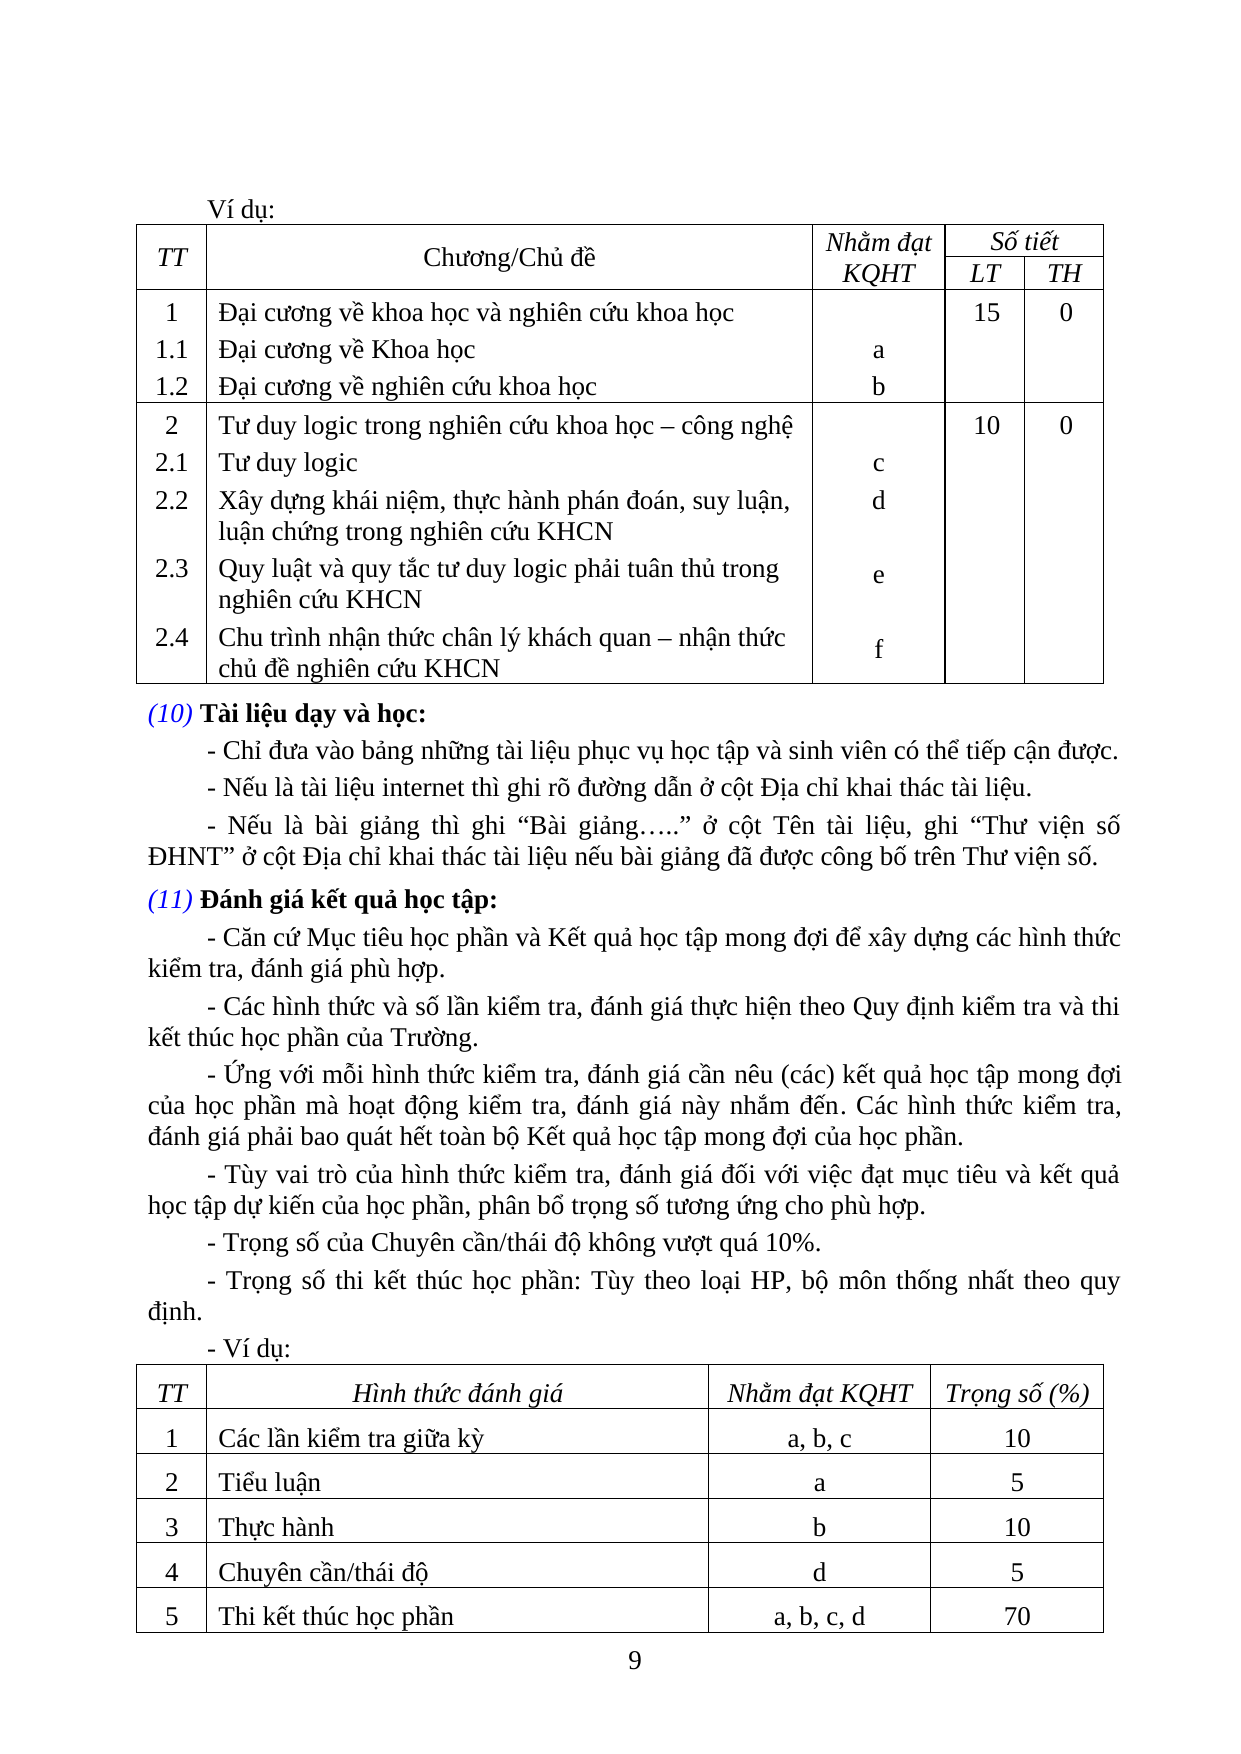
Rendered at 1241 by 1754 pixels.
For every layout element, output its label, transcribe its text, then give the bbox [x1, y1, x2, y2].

table_cell 1 [137, 1409, 206, 1453]
table_cell 5 [931, 1543, 1103, 1587]
table_cell LT [946, 257, 1024, 288]
table_cell c d e f [813, 403, 944, 683]
text - Chỉ đưa vào bảng những tài liệu phục vụ học tập và sinh viên có thể tiếp cận được. [148, 734, 1122, 765]
text - Ví dụ: [148, 1332, 1122, 1363]
text - Ứng với mỗi hình thức kiểm tra, đánh giá cần nêu (các) kết quả học tập mong đợi của học phần mà hoạt động kiểm tra, đánh giá này nhắm đến. Các hình thức kiểm tra, đánh giá phải bao quát hết toàn bộ Kết quả học tập mong đợi của học phần. [148, 1058, 1122, 1152]
table_cell Các lần kiểm tra giữa kỳ [207, 1409, 708, 1453]
table_cell a b [813, 290, 944, 402]
table_header TT [137, 225, 206, 288]
table_cell d [709, 1543, 930, 1587]
table_cell Tư duy logic trong nghiên cứu khoa học – công nghệ Tư duy logic Xây dựng khái niệm, thực hành phán đoán, suy luận, luận chứng trong nghiên cứu KHCN Quy luật và quy tắc tư duy logic phải tuân thủ trong nghiên cứu KHCN trình nhận thức chân lý khách quan – nhận thức chủ đề nghiên cứu KHCN [207, 403, 812, 683]
text - Các hình thức và số lần kiểm tra, đánh giá thực hiện theo Quy định kiểm tra và thi kết thúc học phần của Trường. [148, 989, 1122, 1052]
table_cell 5 [137, 1588, 206, 1632]
table_cell 1 1.1 1.2 [137, 290, 206, 402]
table_cell TH [1025, 257, 1103, 288]
table_header Chương/Chủ đề [207, 225, 812, 288]
table_header Trọng số (%) [931, 1365, 1103, 1408]
table_cell Thực hành [207, 1499, 708, 1542]
table_cell b [709, 1499, 930, 1542]
text - Nếu là tài liệu internet thì ghi rõ đường dẫn ở cột Địa chỉ khai thác tài liệu. [148, 771, 1122, 803]
text (10) Tài liệu dạy và học: [148, 697, 1122, 728]
table_cell 10 [946, 403, 1024, 683]
table_cell 15 [946, 290, 1024, 402]
table_cell 0 [1025, 290, 1103, 402]
table_cell 70 [931, 1588, 1103, 1632]
table_header TT [137, 1365, 206, 1408]
table_cell 4 [137, 1543, 206, 1587]
table_cell a [709, 1454, 930, 1497]
text (11) Đánh giá kết quả học tập: [148, 884, 1122, 915]
text - Tùy vai trò của hình thức kiểm tra, đánh giá đối với việc đạt mục tiêu và kết quả học tập dự kiến của học phần, phân bổ trọng số tương ứng cho phù hợp. [148, 1158, 1122, 1220]
table_cell Tiểu luận [207, 1454, 708, 1497]
table_cell Đại cương về khoa học và nghiên cứu khoa học Đại cương về Khoa học Đại cương về nghiên cứu khoa học [207, 290, 812, 402]
table_header Số tiết [946, 225, 1103, 256]
table_cell Thi kết thúc học phần [207, 1588, 708, 1632]
table_cell 5 [931, 1454, 1103, 1497]
table_cell Chuyên cần/thái độ [207, 1543, 708, 1587]
table_cell a, b, c [709, 1409, 930, 1453]
table_header Nhằm đạt KQHT [813, 225, 944, 288]
text - Trọng số thi kết thúc học phần: Tùy theo loại HP, bộ môn thống nhất theo quy định. [148, 1264, 1122, 1326]
table_cell 0 [1025, 403, 1103, 683]
text - Trọng số của Chuyên cần/thái độ không vượt quá 10%. [148, 1226, 1122, 1257]
table_header Nhằm đạt KQHT [709, 1365, 930, 1408]
text - Nếu là bài giảng thì ghi “Bài giảng…..” ở cột Tên tài liệu, ghi “Thư viện số ĐHNT” ở cột Địa chỉ khai thác tài liệu nếu bài giảng đã được công bố trên Thư viện số. [148, 809, 1122, 871]
text - Căn cứ Mục tiêu học phần và Kết quả học tập mong đợi để xây dựng các hình thức kiểm tra, đánh giá phù hợp. [148, 921, 1122, 983]
table_cell 10 [931, 1409, 1103, 1453]
table_cell 3 [137, 1499, 206, 1542]
text Ví dụ: [148, 193, 1122, 224]
table_cell 2 2.1 2.2 2.3 2.4 [137, 403, 206, 683]
table_cell 10 [931, 1499, 1103, 1542]
table_cell 2 [137, 1454, 206, 1497]
table_cell a, b, c, d [709, 1588, 930, 1632]
table_header Hình thức đánh giá [207, 1365, 708, 1408]
